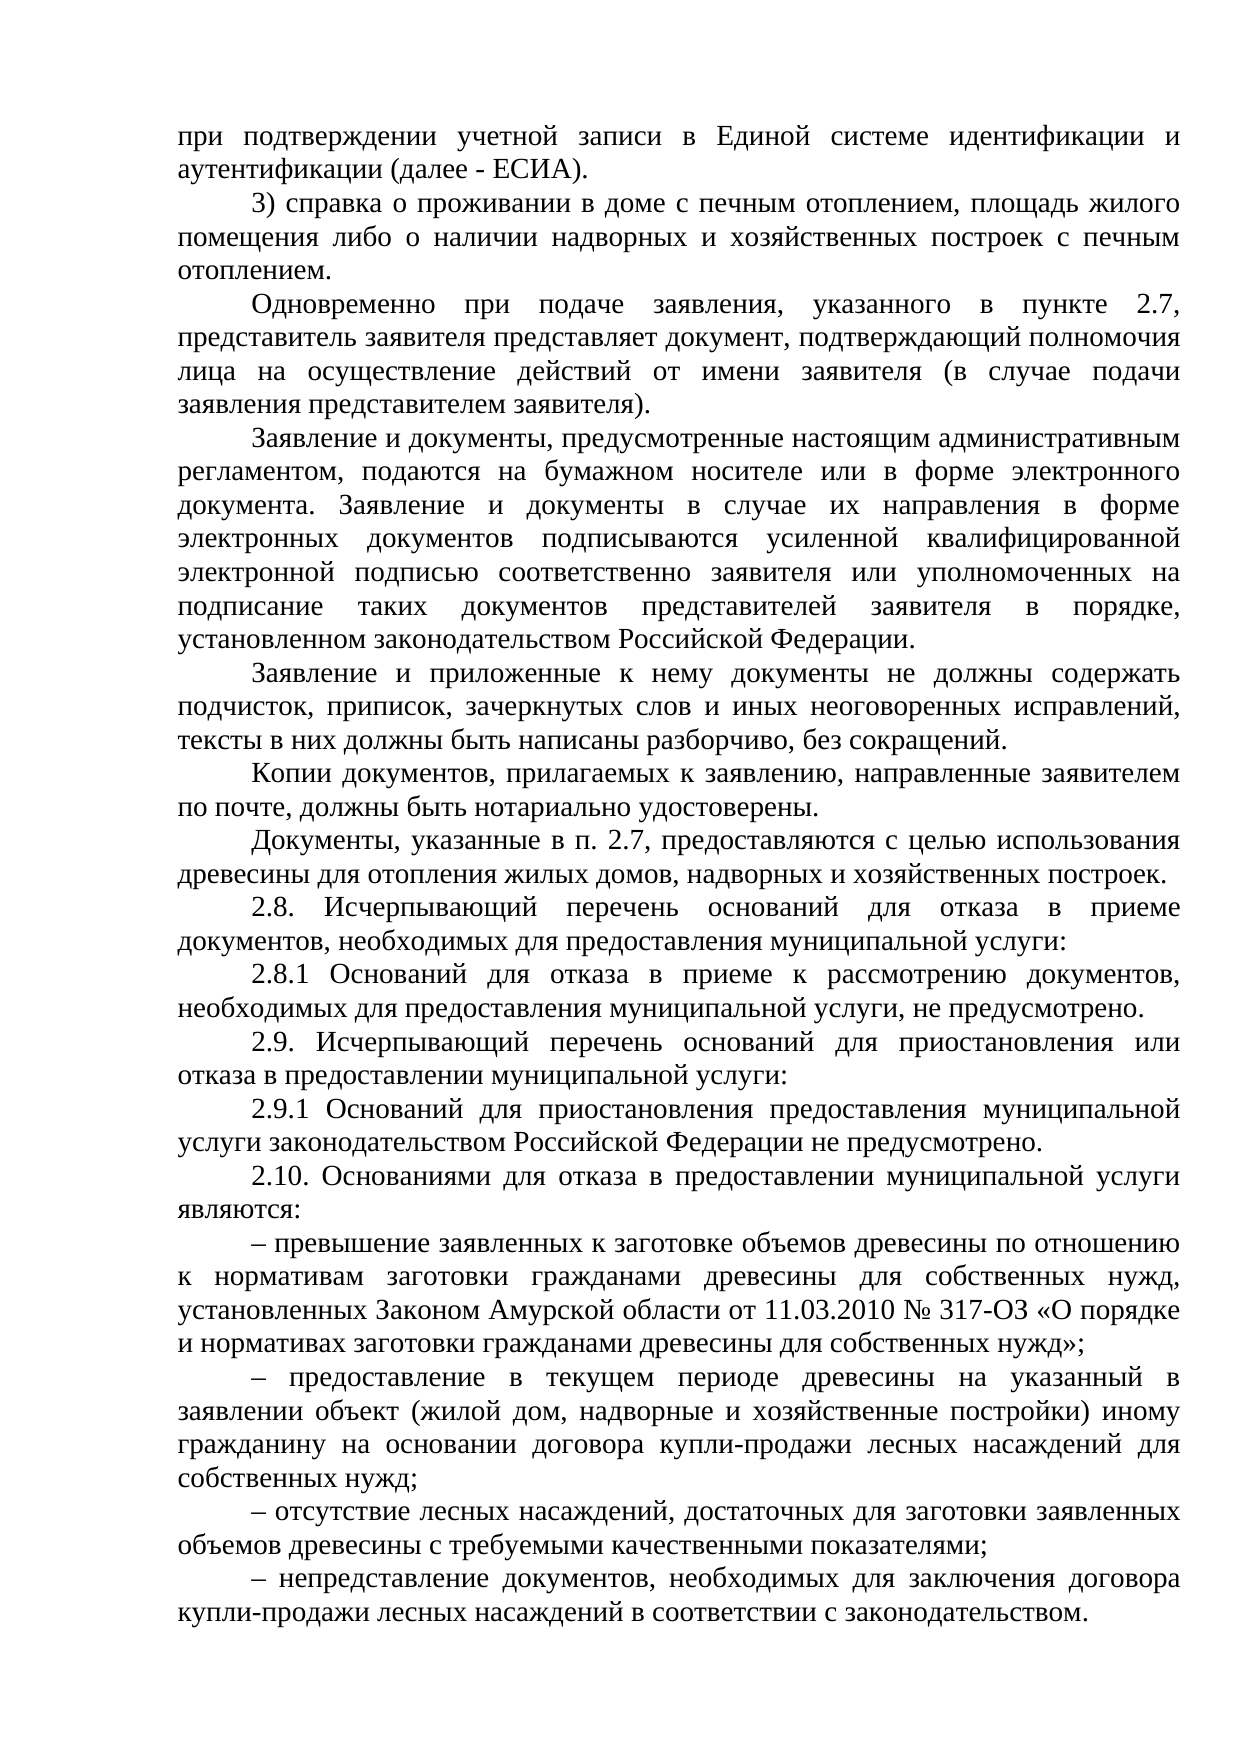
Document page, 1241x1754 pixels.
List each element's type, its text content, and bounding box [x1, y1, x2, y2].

text Заявление и документы, предусмотренные настоящим административным регламентом, подаются на бумажном носителе или в форме электронного документа. Заявление и документы в случае их направления в форме электронных документов подписываются усиленной квалифицированной электронной подписью соответственно заявителя или уполномоченных на подписание таких документов представителей заявителя в порядке, установленном законодательством Российской Федерации. [177, 420, 1181, 655]
text 2.9.1 Оснований для приостановления предоставления муниципальной услуги законодательством Российской Федерации не предусмотрено. [177, 1091, 1181, 1158]
text 2.8.1 Оснований для отказа в приеме к рассмотрению документов, необходимых для предоставления муниципальной услуги, не предусмотрено. [177, 957, 1181, 1024]
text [177, 118, 1181, 185]
text ‒ отсутствие лесных насаждений, достаточных для заготовки заявленных объемов древесины с требуемыми качественными показателями; [177, 1493, 1181, 1560]
text Копии документов, прилагаемых к заявлению, направленные заявителем по почте, должны быть нотариально удостоверены. [177, 755, 1181, 822]
text ‒ непредставление документов, необходимых для заключения договора купли-продажи лесных насаждений в соответствии с законодательством. [177, 1560, 1181, 1627]
text Документы, указанные в п. 2.7, предоставляются с целью использования древесины для отопления жилых домов, надворных и хозяйственных построек. [177, 822, 1181, 889]
text 2.10. Основаниями для отказа в предоставлении муниципальной услуги являются: [177, 1158, 1181, 1225]
text 2.9. Исчерпывающий перечень оснований для приостановления или отказа в предоставлении муниципальной услуги: [177, 1024, 1181, 1091]
text ‒ предоставление в текущем периоде древесины на указанный в заявлении объект (жилой дом, надворные и хозяйственные постройки) иному гражданину на основании договора купли-продажи лесных насаждений для собственных нужд; [177, 1359, 1181, 1493]
text Одновременно при подаче заявления, указанного в пункте 2.7, представитель заявителя представляет документ, подтверждающий полномочия лица на осуществление действий от имени заявителя (в случае подачи заявления представителем заявителя). [177, 286, 1181, 420]
text 2.8. Исчерпывающий перечень оснований для отказа в приеме документов, необходимых для предоставления муниципальной услуги: [177, 889, 1181, 957]
text Заявление и приложенные к нему документы не должны содержать подчисток, приписок, зачеркнутых слов и иных неоговоренных исправлений, тексты в них должны быть написаны разборчиво, без сокращений. [177, 655, 1181, 755]
text 3) справка о проживании в доме с печным отоплением, площадь жилого помещения либо о наличии надворных и хозяйственных построек с печным отоплением. [177, 185, 1181, 286]
text ‒ превышение заявленных к заготовке объемов древесины по отношению к нормативам заготовки гражданами древесины для собственных нужд, установленных Законом Амурской области от 11.03.2010 № 317-ОЗ «О порядке и нормативах заготовки гражданами древесины для собственных нужд»; [177, 1225, 1181, 1359]
